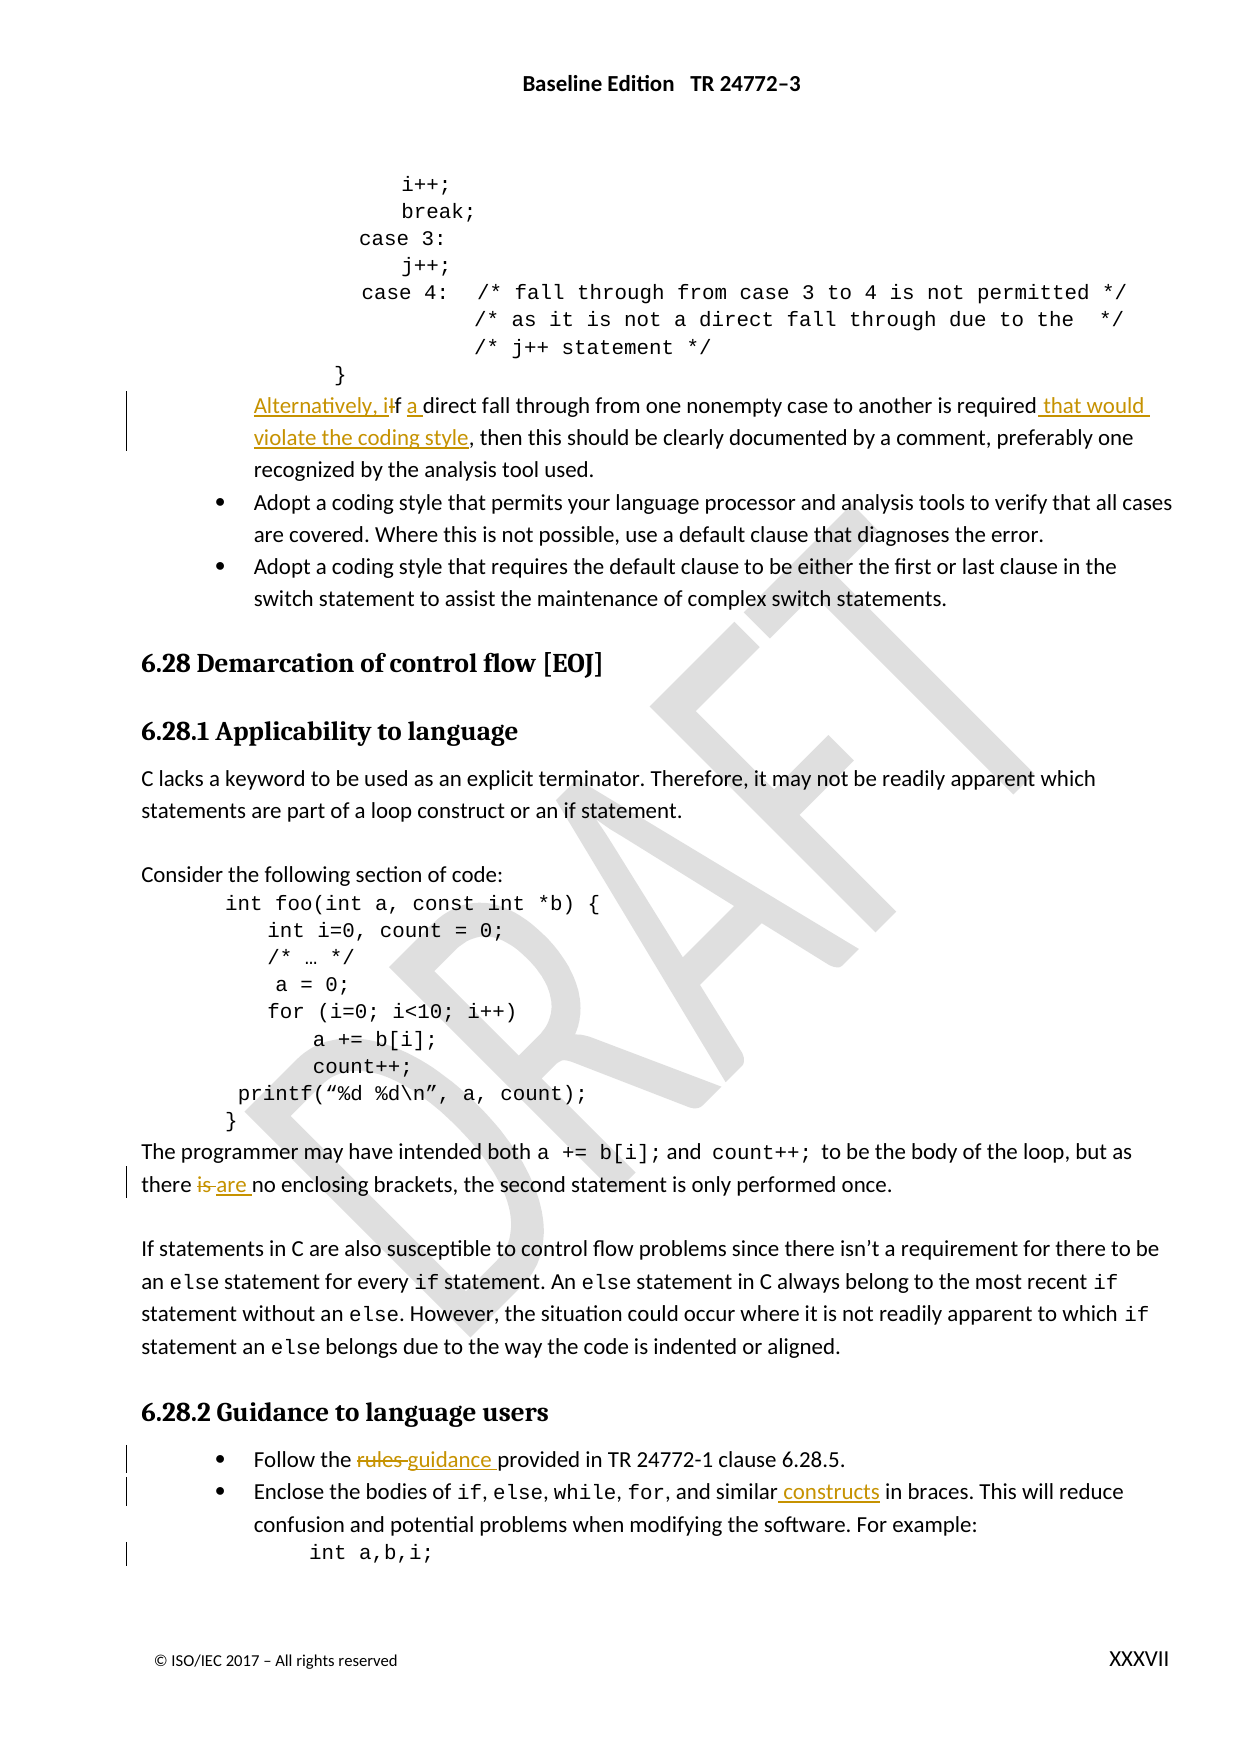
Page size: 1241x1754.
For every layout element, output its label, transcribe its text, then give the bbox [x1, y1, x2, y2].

text break; [274, 201, 1182, 224]
text a += b[i]; [200, 1029, 1182, 1052]
text The programmer may have intended both a += b[i]; and count++; to be the body of the loop, but as there no enclosing brackets, the second statement is only performed once. [141, 1137, 1182, 1198]
text int a,b,i; [309, 1542, 1182, 1566]
text } [274, 364, 1182, 387]
text /* as it is not a direct fall through due to the */ [274, 309, 1182, 333]
text case 3: [274, 228, 1182, 252]
text int foo(int a, const int *b) { [200, 893, 1182, 916]
subtitle 6.28.1 Applicability to language [141, 716, 1182, 748]
text count++; [200, 1056, 1182, 1079]
text } [200, 1110, 1182, 1134]
text /* … */ [200, 947, 1182, 971]
text C lacks a keyword to be used as an explicit terminator. Therefore, it may not be readily apparent which statements are part of a loop construct or an if statement. [141, 764, 1182, 824]
list f direct fall through from one nonempty case to another is required, then this should be clearly documented by a comment, preferably one recognized by the analysis tool used. [253, 391, 1182, 483]
list Adopt a coding style that requires the default clause to be either the first or last clause in the switch statement to assist the maintenance of complex switch statements. [216, 552, 1182, 612]
list Adopt a coding style that permits your language processor and analysis tools to verify that all cases are covered. Where this is not possible, use a default clause that diagnoses the error. [216, 488, 1182, 548]
text i++; [274, 173, 1182, 197]
subtitle 6.28.2 Guidance to language users [141, 1397, 1182, 1428]
text for (i=0; i<10; i++) [200, 1002, 1182, 1025]
text int i=0, count = 0; [200, 920, 1182, 944]
text a = 0; [200, 974, 1182, 998]
text printf(“%d %d\n”, a, count); [200, 1083, 1182, 1107]
text j++; [274, 255, 1182, 279]
list Follow the provided in TR 24772-1 clause 6.28.5. [216, 1445, 1182, 1473]
text Consider the following section of code: [141, 861, 1182, 889]
subtitle 6.28 Demarcation of control flow [EOJ] [141, 648, 1182, 680]
text /* j++ statement */ [274, 337, 1182, 360]
text case 4: /* fall through from case 3 to 4 is not permitted */ [274, 282, 1182, 306]
text If statements in C are also susceptible to control flow problems since there isn’t a requirement for there to be an else statement for every if statement. An else statement in C always belong to the most recent if statement without an else. However, the situation could occur where it is not readily apparent to which if statement an else belongs due to the way the code is indented or aligned. [141, 1234, 1182, 1361]
list Enclose the bodies of if, else, while, for, and similar in braces. This will reduce confusion and potential problems when modifying the software. For example: [216, 1477, 1182, 1538]
